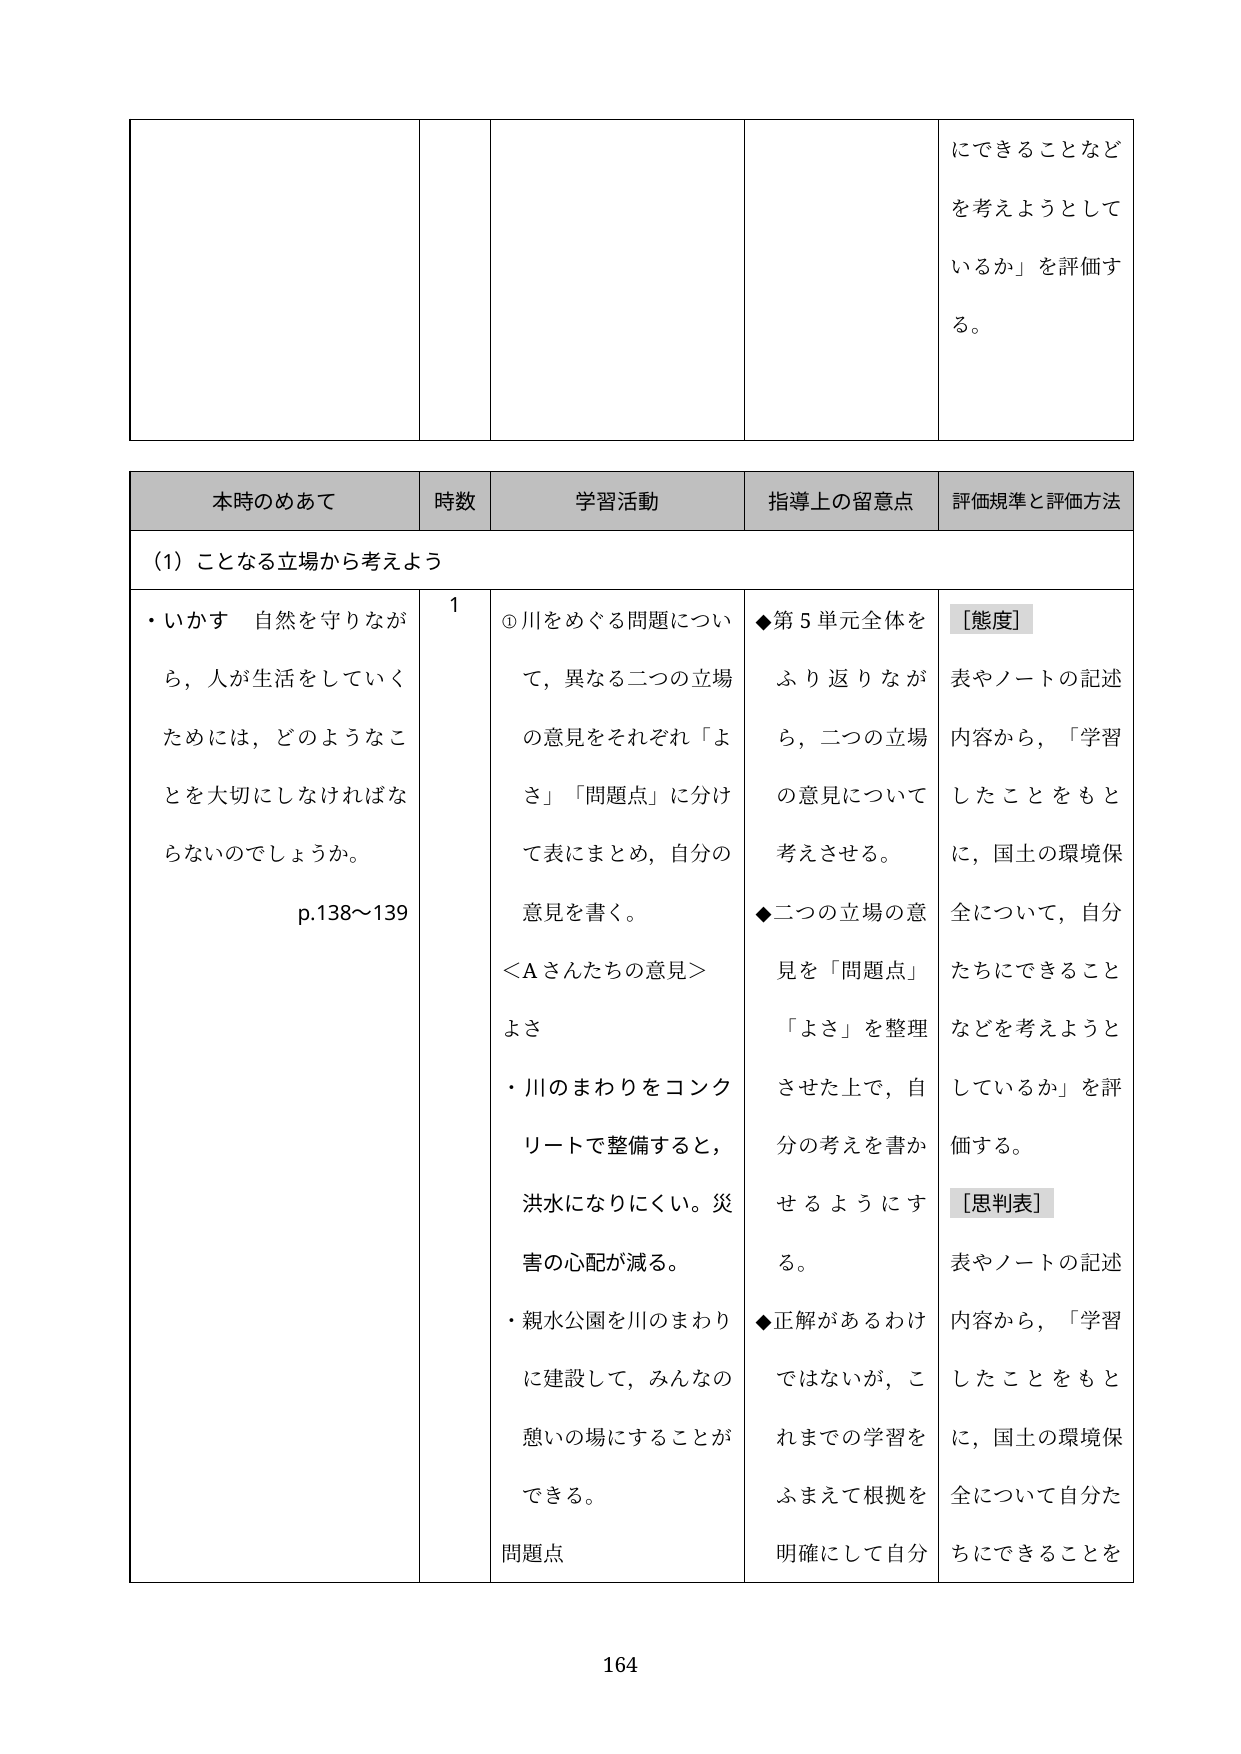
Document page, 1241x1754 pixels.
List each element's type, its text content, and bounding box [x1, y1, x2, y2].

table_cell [745, 590, 938, 1582]
table_header 指導上の留意点 [745, 472, 938, 530]
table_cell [939, 590, 1133, 1582]
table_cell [491, 120, 744, 440]
table_cell （1）ことなる立場から考えよう [131, 531, 1133, 589]
table_cell 1 [420, 590, 490, 1582]
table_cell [131, 590, 419, 1582]
table_header 本時のめあて [131, 472, 419, 530]
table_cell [939, 120, 1133, 440]
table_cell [131, 120, 419, 440]
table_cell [745, 120, 938, 440]
table_header 時数 [420, 472, 490, 530]
table_cell 1 [420, 120, 490, 440]
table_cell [491, 590, 744, 1582]
table_header 学習活動 [491, 472, 744, 530]
table_header 評価規準と評価方法 [939, 472, 1133, 530]
